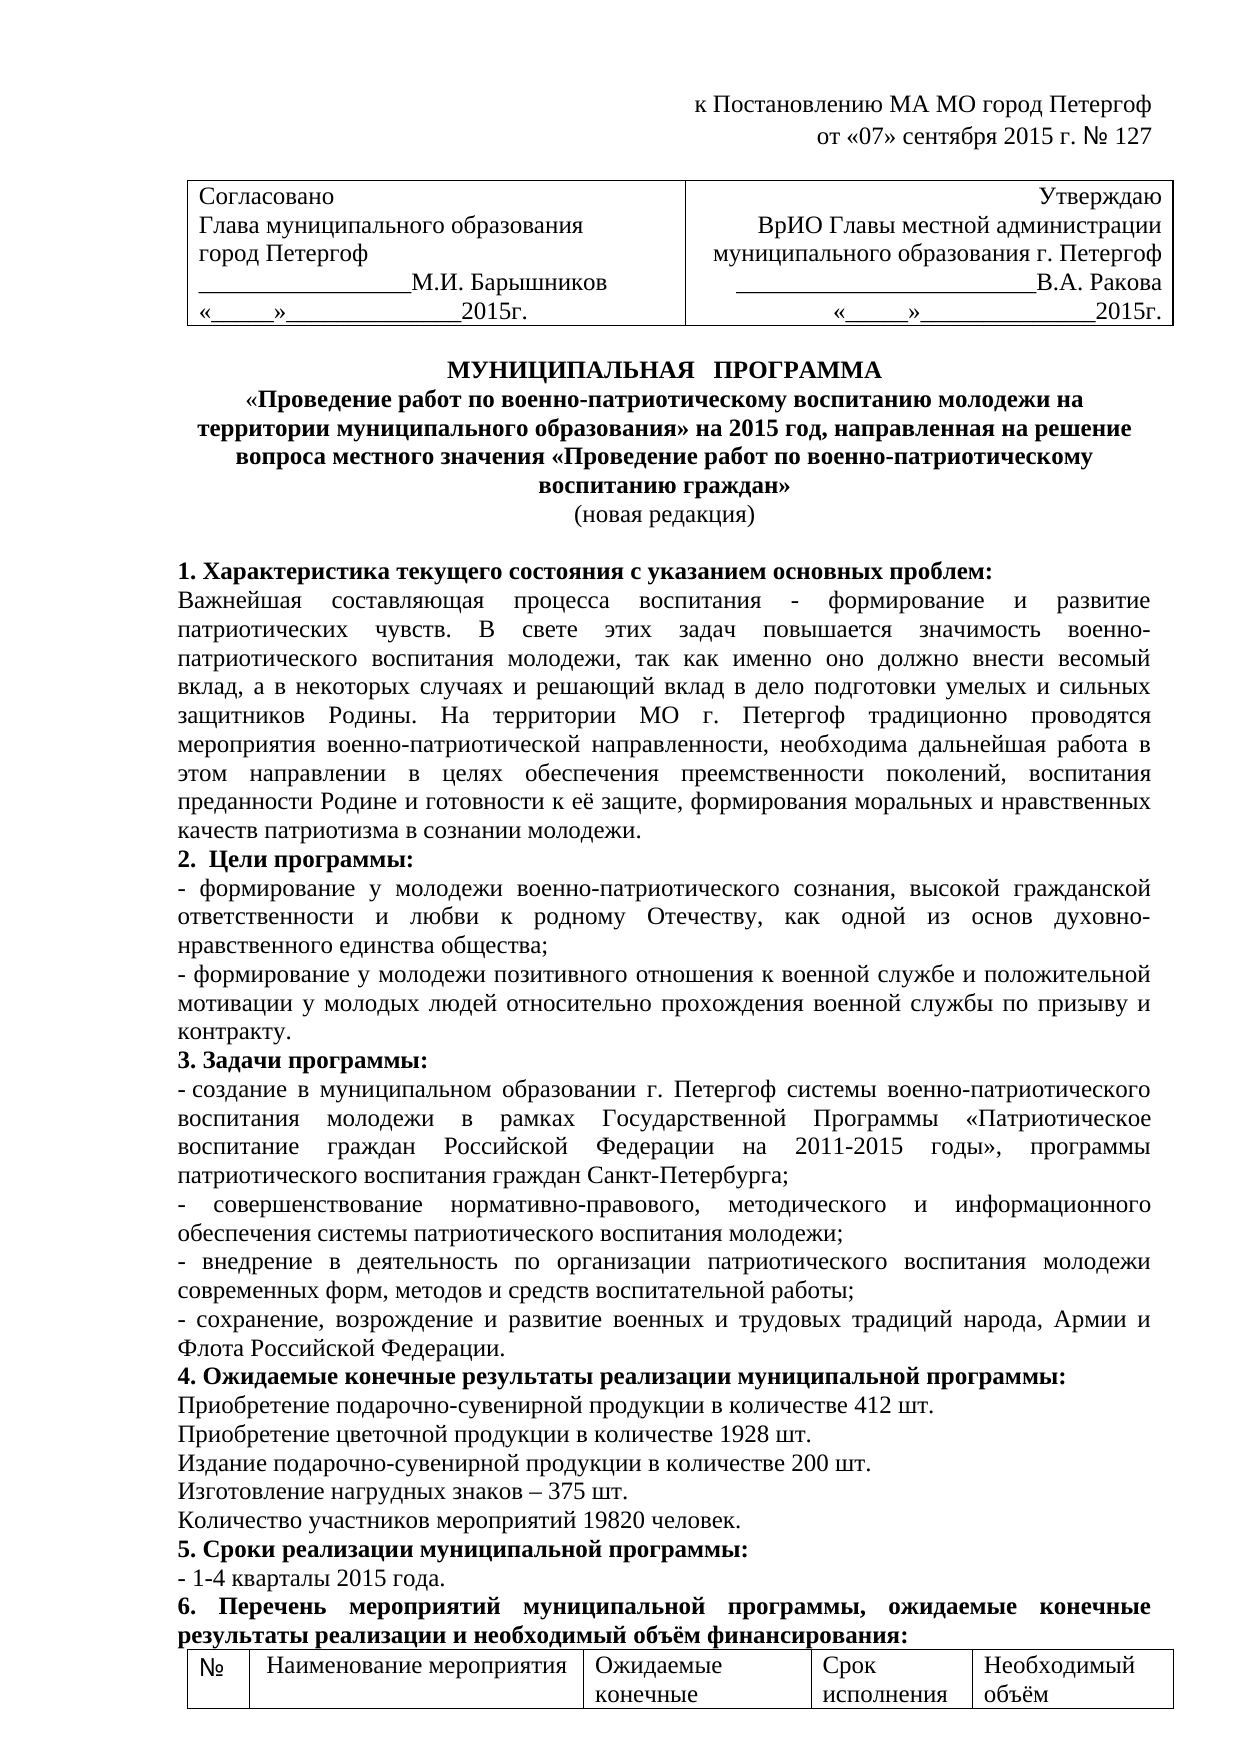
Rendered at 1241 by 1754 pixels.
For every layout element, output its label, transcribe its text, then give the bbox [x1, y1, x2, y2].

text Приобретение подарочно-сувенирной продукции в количестве 412 шт. [177, 1390, 1152, 1419]
text к Постановлению МА МО город Петергоф [177, 89, 1152, 117]
text 3. Задачи программы: [177, 1045, 1152, 1074]
text МУНИЦИПАЛЬНАЯ ПРОГРАММА [177, 355, 1152, 384]
table_header № п/п [188, 1650, 249, 1707]
table_header Утверждаю ВрИО Главы местной администрации муниципального образования г. Петергоф ________________________В.А. Ракова «_____»______________2015г. [686, 181, 1172, 325]
text Издание подарочно-сувенирной продукции в количестве 200 шт. [177, 1448, 1152, 1476]
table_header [973, 1650, 1173, 1707]
text - совершенствование нормативно-правового, методического и информационного обеспечения системы патриотического воспитания молодежи; [177, 1189, 1152, 1246]
text 4. Ожидаемые конечные результаты реализации муниципальной программы: [177, 1361, 1152, 1390]
text Приобретение цветочной продукции в количестве 1928 шт. [177, 1419, 1152, 1448]
text 5. Сроки реализации муниципальной программы: [177, 1534, 1152, 1563]
text - формирование у молодежи позитивного отношения к военной службе и положительной мотивации у молодых людей относительно прохождения военной службы по призыву и контракту. [177, 959, 1152, 1045]
text 6. Перечень мероприятий муниципальной программы, ожидаемые конечные результаты реализации и необходимый объём финансирования: [177, 1591, 1152, 1649]
text 2. Цели программы: [177, 844, 1152, 873]
text от «07» сентября 2015 г. № 127 [177, 117, 1152, 151]
text (новая редакция) [177, 499, 1152, 528]
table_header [584, 1650, 811, 1707]
text 1. Характеристика текущего состояния с указанием основных проблем: [177, 556, 1152, 585]
text - создание в муниципальном образовании г. Петергоф системы военно-патриотического воспитания молодежи в рамках Государственной Программы «Патриотическое воспитание граждан Российской Федерации на 2011-2015 годы», программы патриотического воспитания граждан Санкт-Петербурга; [177, 1074, 1152, 1189]
text Количество участников мероприятий 19820 человек. [177, 1505, 1152, 1534]
text Важнейшая составляющая процесса воспитания - формирование и развитие патриотических чувств. В свете этих задач повышается значимость военно-патриотического воспитания молодежи, так как именно оно должно внести весомый вклад, а в некоторых случаях и решающий вклад в дело подготовки умелых и сильных защитников Родины. На территории МО г. Петергоф традиционно проводятся мероприятия военно-патриотической направленности, необходима дальнейшая работа в этом направлении в целях обеспечения преемственности поколений, воспитания преданности Родине и готовности к её защите, формирования моральных и нравственных качеств патриотизма в сознании молодежи. [177, 585, 1152, 844]
text - 1-4 кварталы 2015 года. [177, 1563, 1152, 1591]
text «Проведение работ по военно-патриотическому воспитанию молодежи на территории муниципального образования» на 2015 год, направленная на решение вопроса местного значения «Проведение работ по военно-патриотическому воспитанию граждан» [177, 384, 1152, 499]
text - формирование у молодежи военно-патриотического сознания, высокой гражданской ответственности и любви к родному Отечеству, как одной из основ духовно-нравственного единства общества; [177, 873, 1152, 959]
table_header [812, 1650, 972, 1707]
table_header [250, 1650, 583, 1707]
text Изготовление нагрудных знаков – 375 шт. [177, 1476, 1152, 1505]
text - внедрение в деятельность по организации патриотического воспитания молодежи современных форм, методов и средств воспитательной работы; [177, 1246, 1152, 1304]
text - сохранение, возрождение и развитие военных и трудовых традиций народа, Армии и Флота Российской Федерации. [177, 1304, 1152, 1361]
table_header Согласовано Глава муниципального образования город Петергоф _________________М.И. Барышников «_____»______________2015г. [188, 181, 685, 325]
